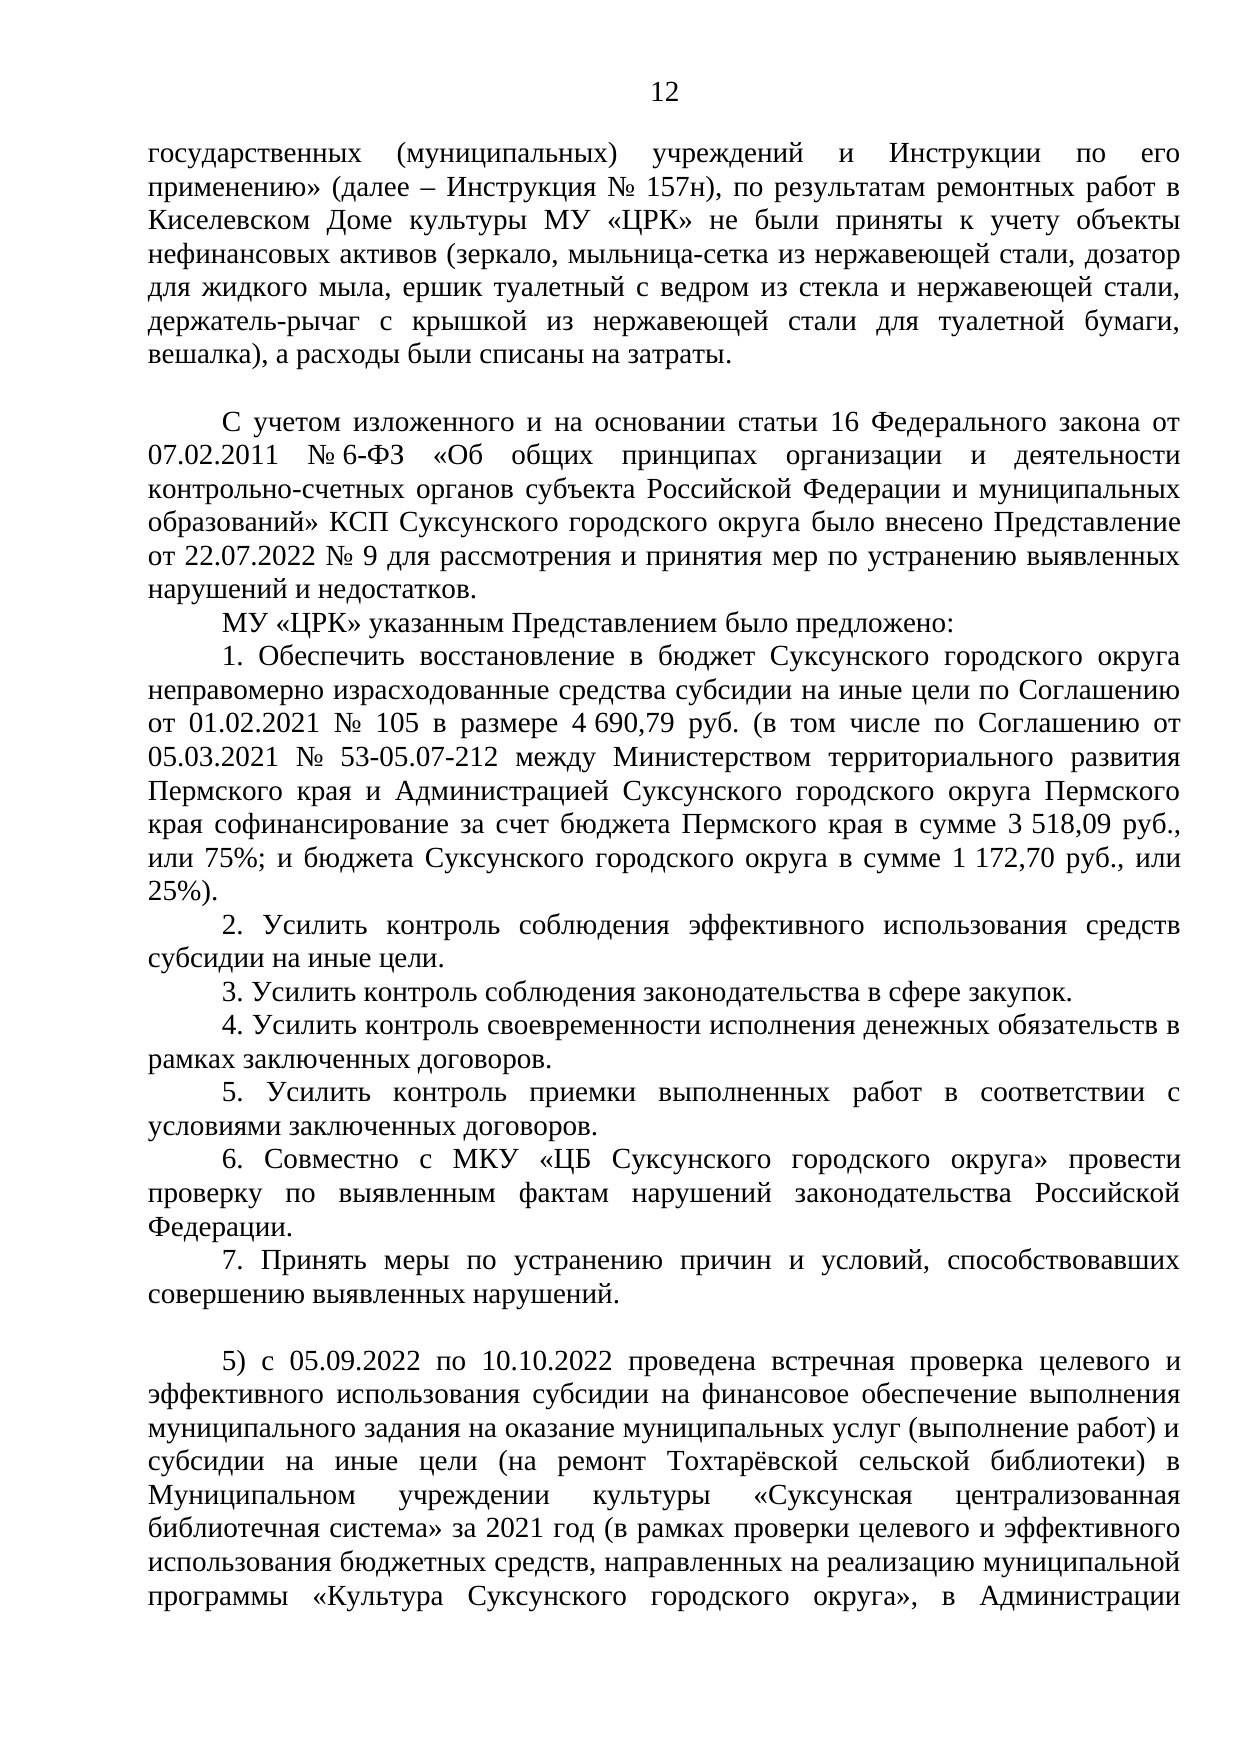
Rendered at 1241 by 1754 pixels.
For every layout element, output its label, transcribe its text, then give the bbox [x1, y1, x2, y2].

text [148, 1343, 1181, 1611]
text 6. Совместно с МКУ «ЦБ Суксунского городского округа» провести проверку по выявленным фактам нарушений законодательства Российской Федерации. [148, 1142, 1181, 1242]
text 7. Принять меры по устранению причин и условий, способствовавших совершению выявленных нарушений. [148, 1242, 1181, 1309]
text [148, 135, 1181, 370]
text 4. Усилить контроль своевременности исполнения денежных обязательств в рамках заключенных договоров. [148, 1007, 1181, 1074]
list 1. Обеспечить восстановление в бюджет Суксунского городского округа неправомерно израсходованные средства субсидии на иные цели по Соглашению от 01.02.2021 № 105 в размере 4 690,79 руб. (в том числе по Соглашению от 05.03.2021 № 53-05.07-212 между Министерством территориального развития Пермского края и Администрацией Суксунского городского округа Пермского края софинансирование за счет бюджета Пермского края в сумме 3 518,09 руб., или 75%; и бюджета Суксунского городского округа в сумме 1 172,70 руб., или 25%). [148, 638, 1181, 907]
list 2. Усилить контроль соблюдения эффективного использования средств субсидии на иные цели. [148, 907, 1181, 974]
text 5. Усилить контроль приемки выполненных работ в соответствии с условиями заключенных договоров. [148, 1074, 1181, 1142]
text 3. Усилить контроль соблюдения законодательства в сфере закупок. [148, 974, 1181, 1007]
text МУ «ЦРК» указанным Представлением было предложено: [148, 605, 1181, 638]
text С учетом изложенного и на основании статьи 16 Федерального закона от 07.02.2011 № 6-ФЗ «Об общих принципах организации и деятельности контрольно-счетных органов субъекта Российской Федерации и муниципальных образований» КСП Суксунского городского округа было внесено Представление от 22.07.2022 № 9 для рассмотрения и принятия мер по устранению выявленных нарушений и недостатков. [148, 404, 1181, 605]
